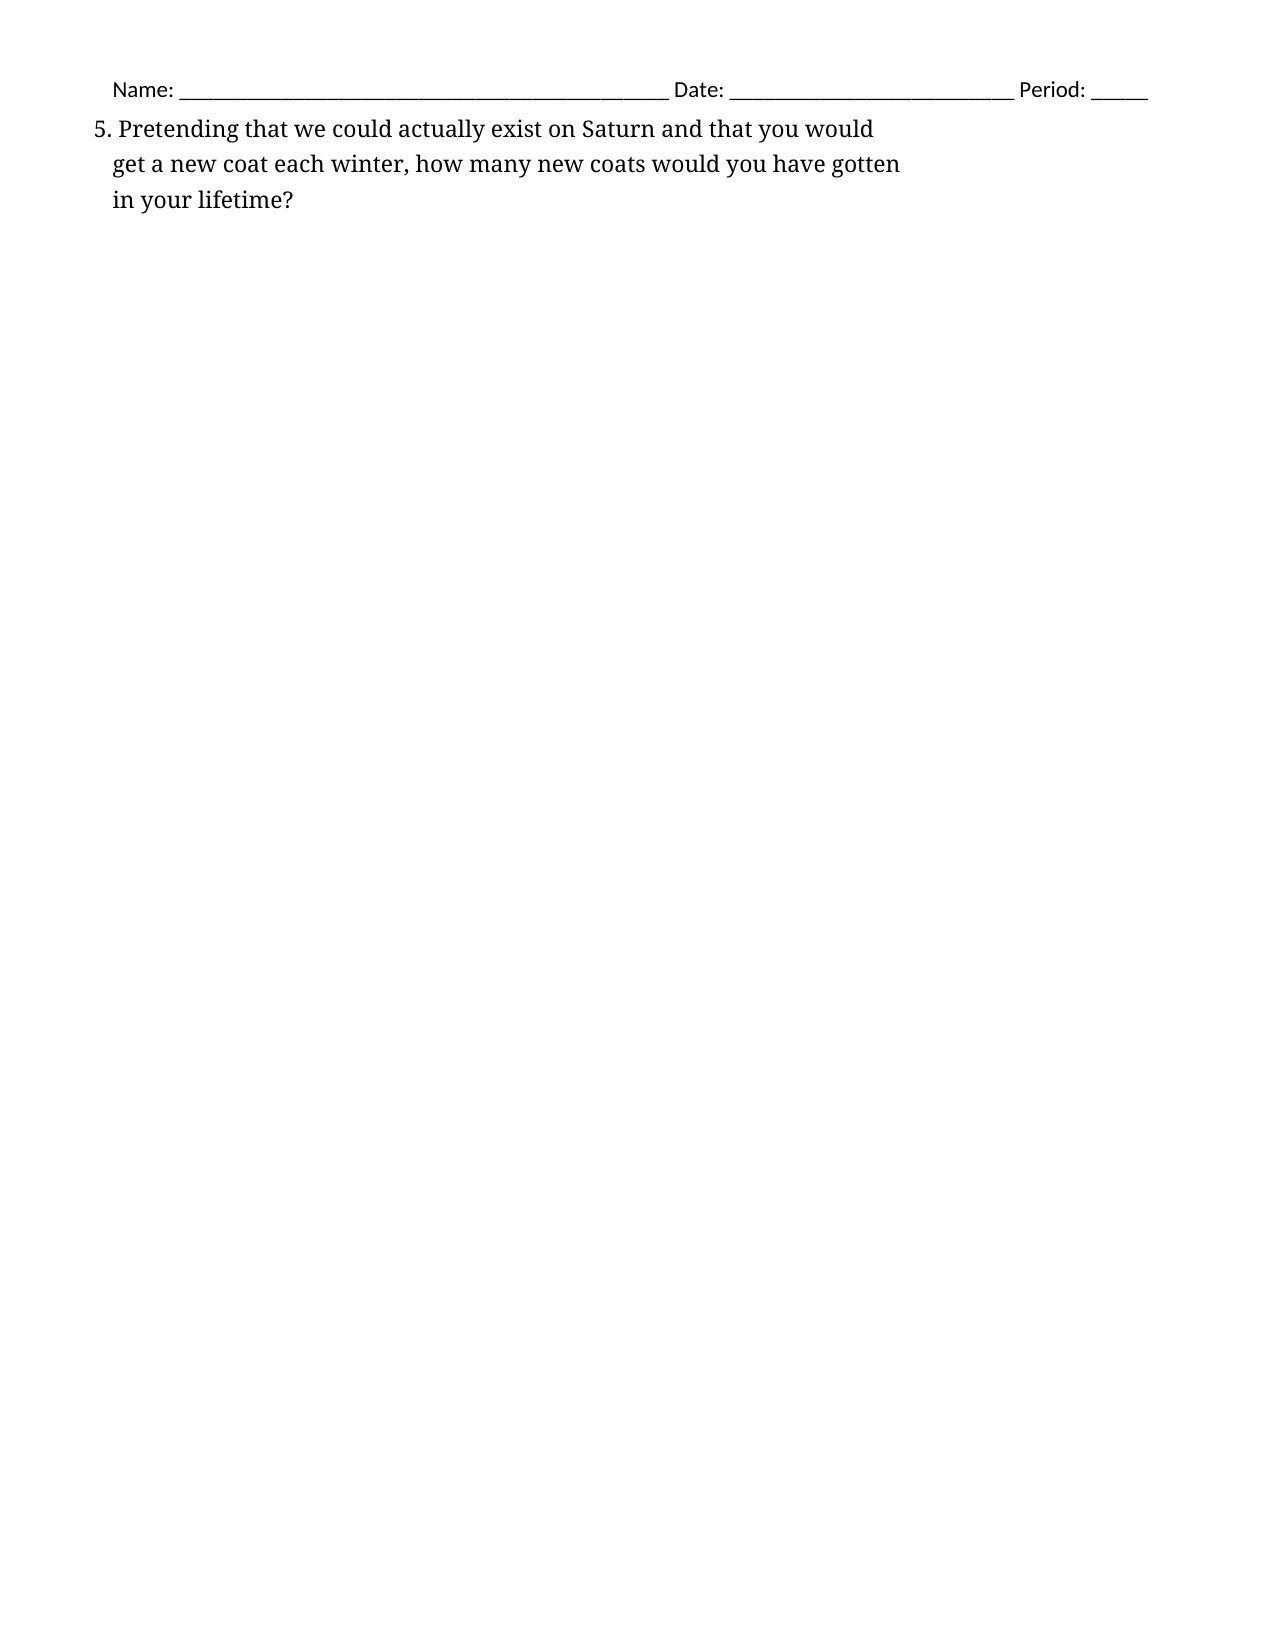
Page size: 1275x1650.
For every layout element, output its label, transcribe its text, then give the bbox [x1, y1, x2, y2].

text 5. Pretending that we could actually exist on Saturn and that you would get a new coat each winter, how many new coats would you have gotten in your lifetime? [94, 112, 1162, 216]
